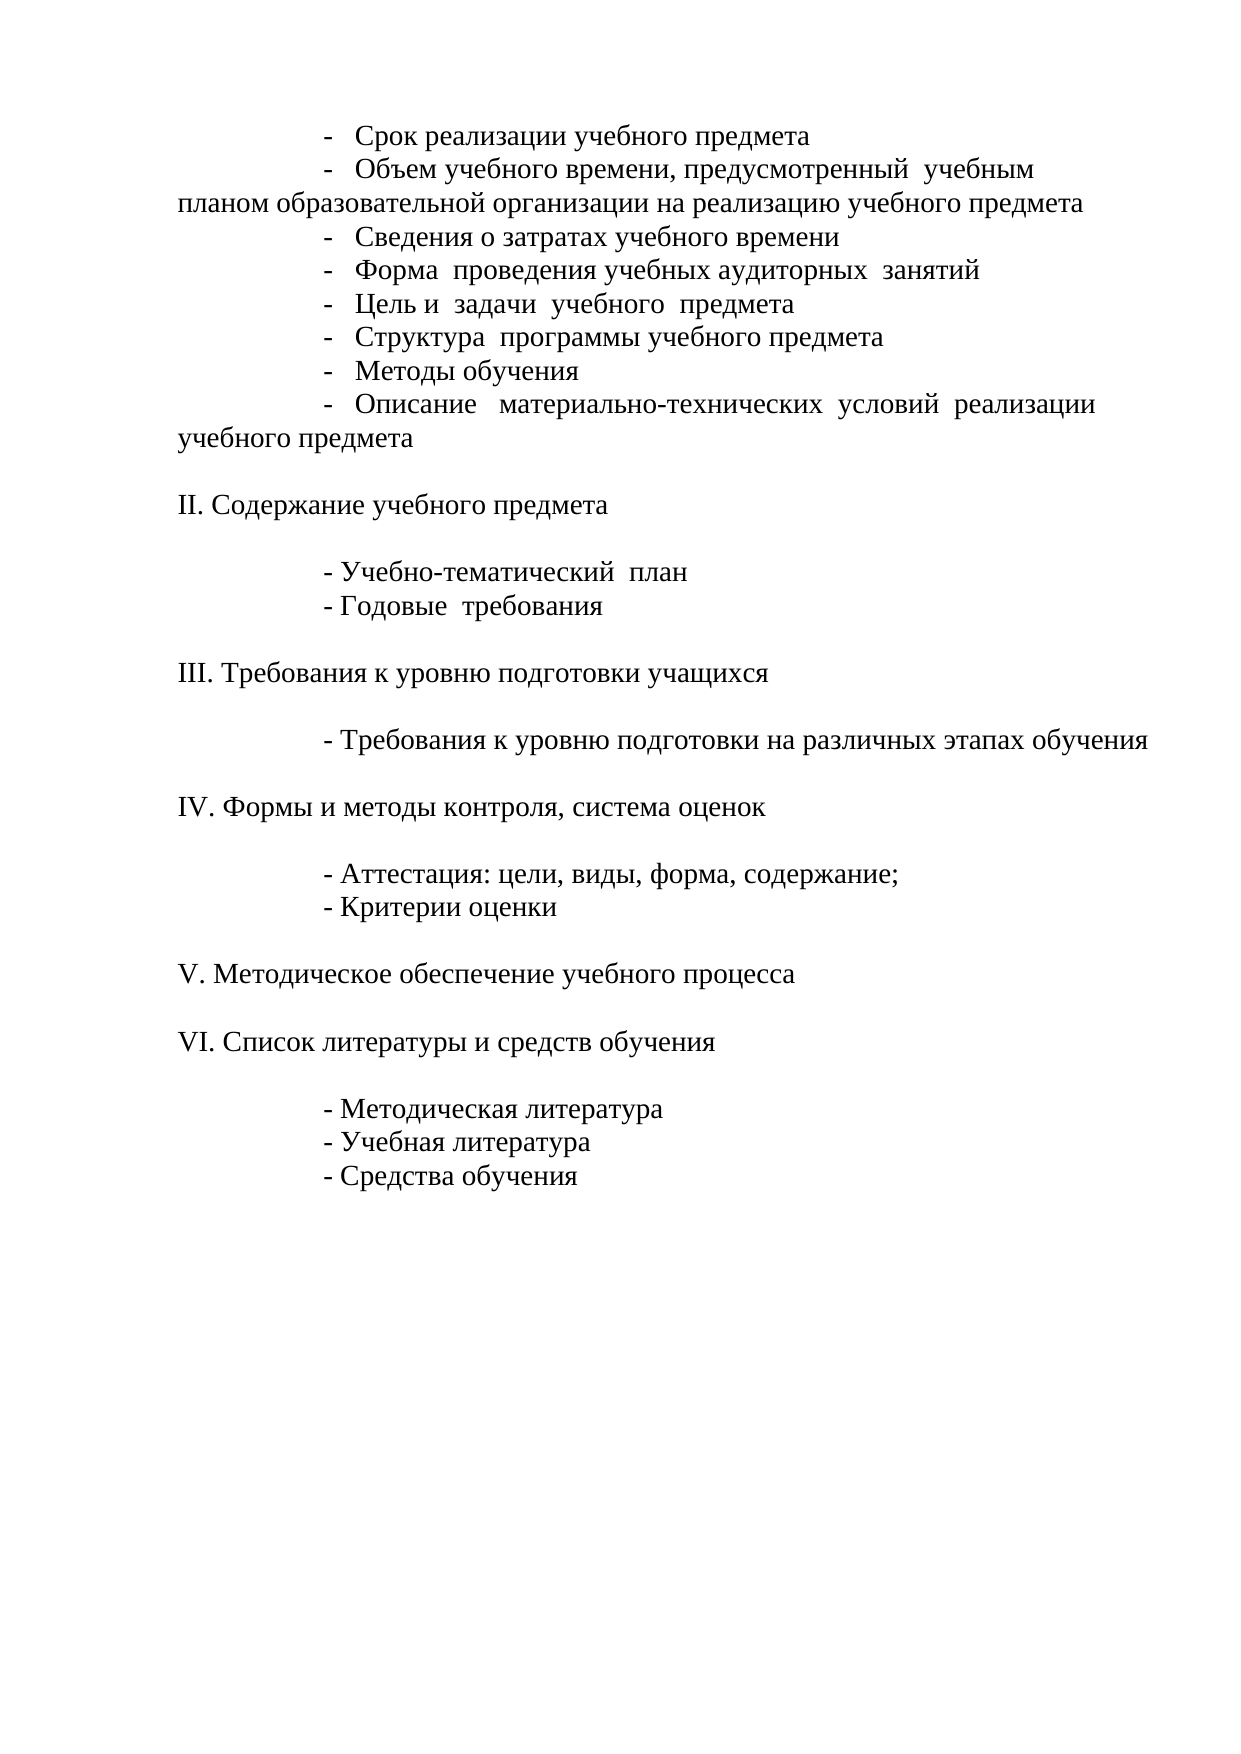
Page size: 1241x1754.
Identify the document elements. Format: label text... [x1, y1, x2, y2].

text - Методическая литература [177, 1091, 1152, 1124]
text - Сведения о затратах учебного времени [177, 219, 1152, 252]
text - Описание материально-технических условий реализации учебного предмета [177, 386, 1152, 453]
text - Форма проведения учебных аудиторных занятий [177, 252, 1152, 286]
text - Требования к уровню подготовки на различных этапах обучения [177, 722, 1152, 755]
text - Аттестация: цели, виды, форма, содержание; [177, 856, 1152, 889]
text - Средства обучения [177, 1158, 1152, 1191]
text - Критерии оценки [177, 889, 1152, 923]
text IV. Формы и методы контроля, система оценок [177, 789, 1152, 822]
text - Объем учебного времени, предусмотренный учебным планом образовательной организации на реализацию учебного предмета [177, 152, 1152, 219]
text - Срок реализации учебного предмета [177, 118, 1152, 152]
text - Структура программы учебного предмета [177, 319, 1152, 353]
text - Годовые требования [177, 588, 1152, 621]
text II. Содержание учебного предмета [177, 487, 1152, 521]
text VI. Список литературы и средств обучения [177, 1024, 1152, 1057]
text III. Требования к уровню подготовки учащихся [177, 655, 1152, 688]
text - Учебно-тематический план [177, 554, 1152, 588]
text V. Методическое обеспечение учебного процесса [177, 957, 1152, 990]
text - Методы обучения [177, 353, 1152, 386]
text - Цель и задачи учебного предмета [177, 286, 1152, 319]
text - Учебная литература [177, 1124, 1152, 1158]
